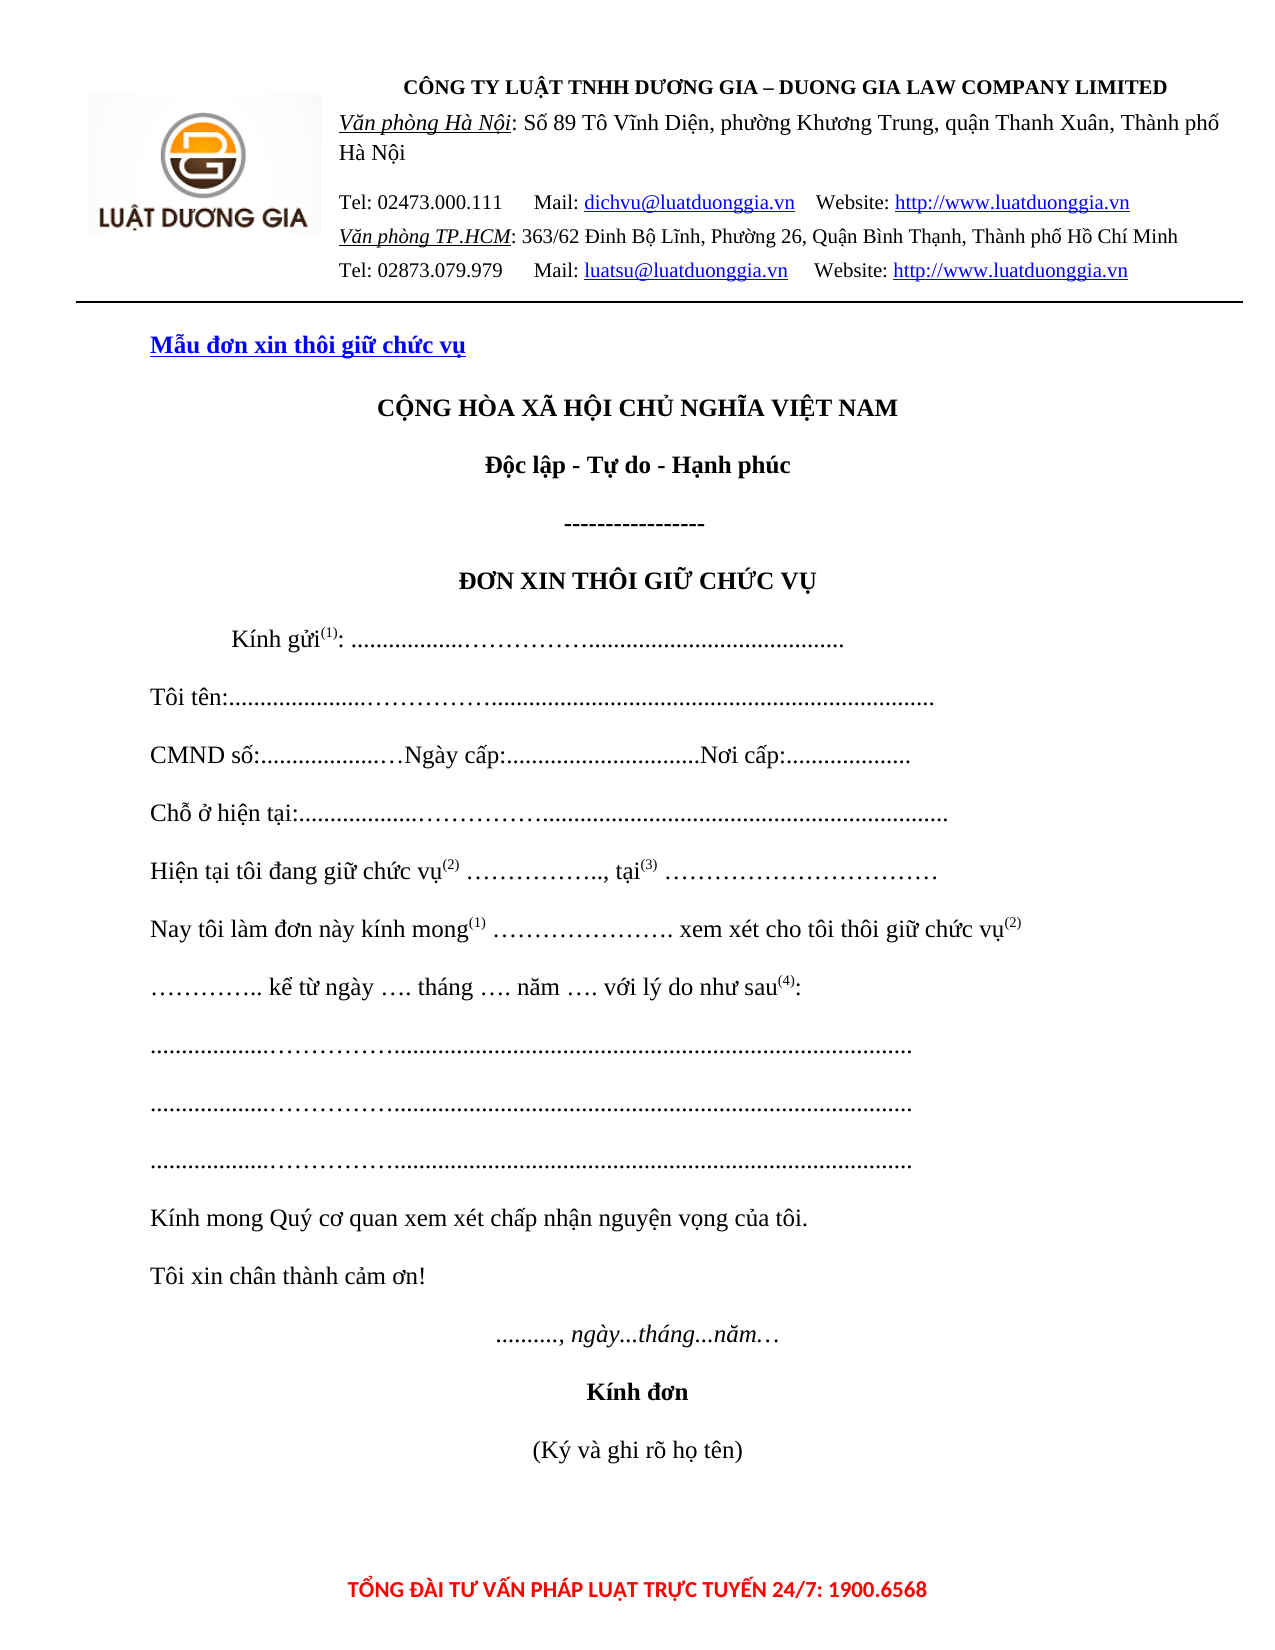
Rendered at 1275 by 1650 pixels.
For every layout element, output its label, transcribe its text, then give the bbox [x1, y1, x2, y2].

text ĐƠN XIN THÔI GIỮ CHỨC VỤ [150, 566, 1125, 595]
text Nay tôi làm đơn này kính mong(1) …………………. xem xét cho tôi thôi giữ chức vụ(2) [150, 914, 1125, 943]
text .........., ngày...tháng...năm… [150, 1319, 1125, 1348]
text ----------------- [150, 508, 1125, 537]
text ...................……………................................................................................... [150, 1088, 1125, 1116]
text Kính gửi(1): ..................……………......................................... [150, 624, 1125, 653]
text CỘNG HÒA XÃ HỘI CHỦ NGHĨA VIỆT NAM [150, 393, 1125, 421]
text ………….. kể từ ngày …. tháng …. năm …. với lý do như sau(4): [150, 972, 1125, 1001]
text Chỗ ở hiện tại:...................……………................................................................. [150, 798, 1125, 827]
text Hiện tại tôi đang giữ chức vụ(2) …………….., tại(3) …………………………… [150, 856, 1125, 885]
text Tôi xin chân thành cảm ơn! [150, 1261, 1125, 1290]
text Kính đơn [150, 1377, 1125, 1406]
text Kính mong Quý cơ quan xem xét chấp nhận nguyện vọng của tôi. [150, 1203, 1125, 1232]
text Độc lập - Tự do - Hạnh phúc [150, 451, 1125, 479]
text ...................……………................................................................................... [150, 1146, 1125, 1174]
text Tôi tên:......................……………....................................................................... [150, 682, 1125, 711]
picture [87, 92, 322, 235]
subtitle Mẫu đơn xin thôi giữ chức vụ [150, 331, 1125, 359]
text CMND số:...................…Ngày cấp:...............................Nơi cấp:.................... [150, 740, 1125, 769]
text (Ký và ghi rõ họ tên) [150, 1435, 1125, 1464]
text ...................……………................................................................................... [150, 1030, 1125, 1058]
